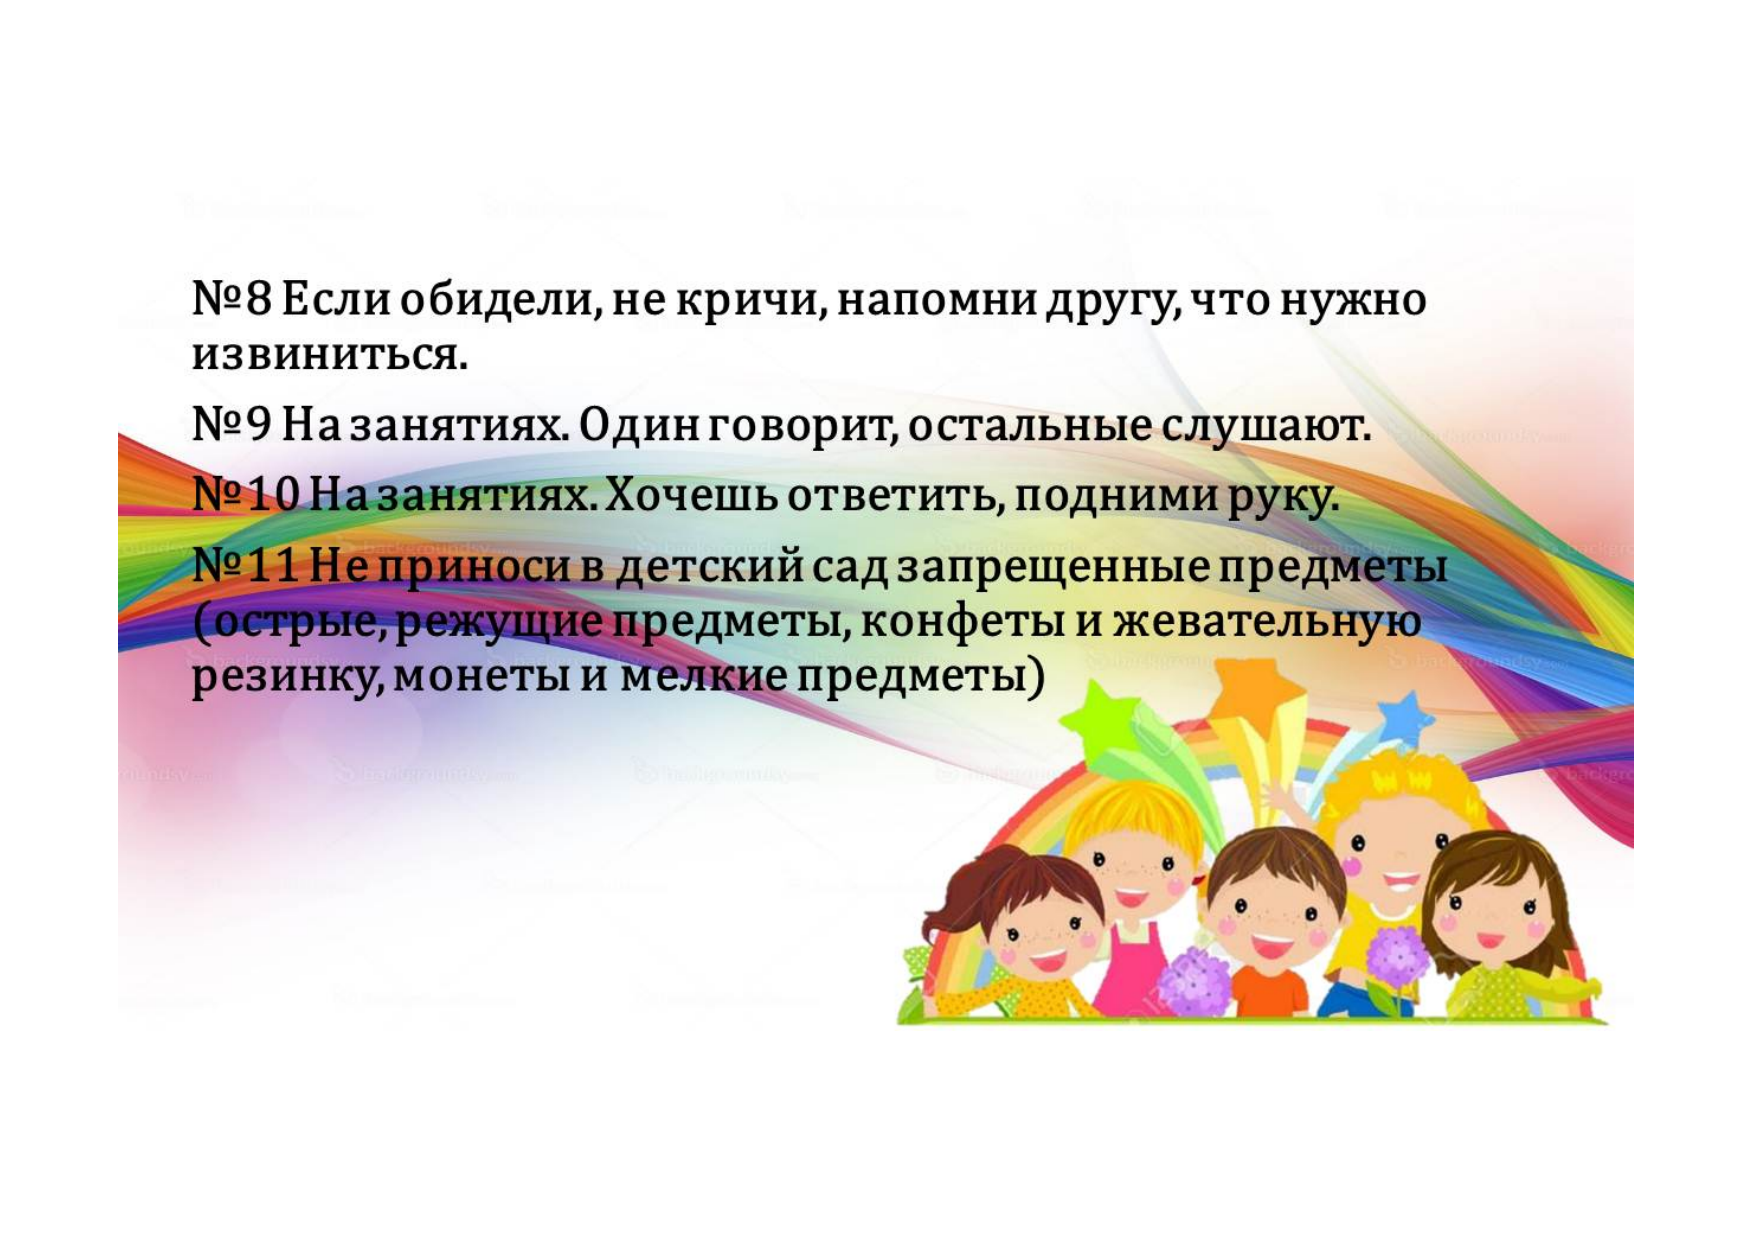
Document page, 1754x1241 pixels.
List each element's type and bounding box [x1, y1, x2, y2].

picture [118, 177, 1634, 1031]
